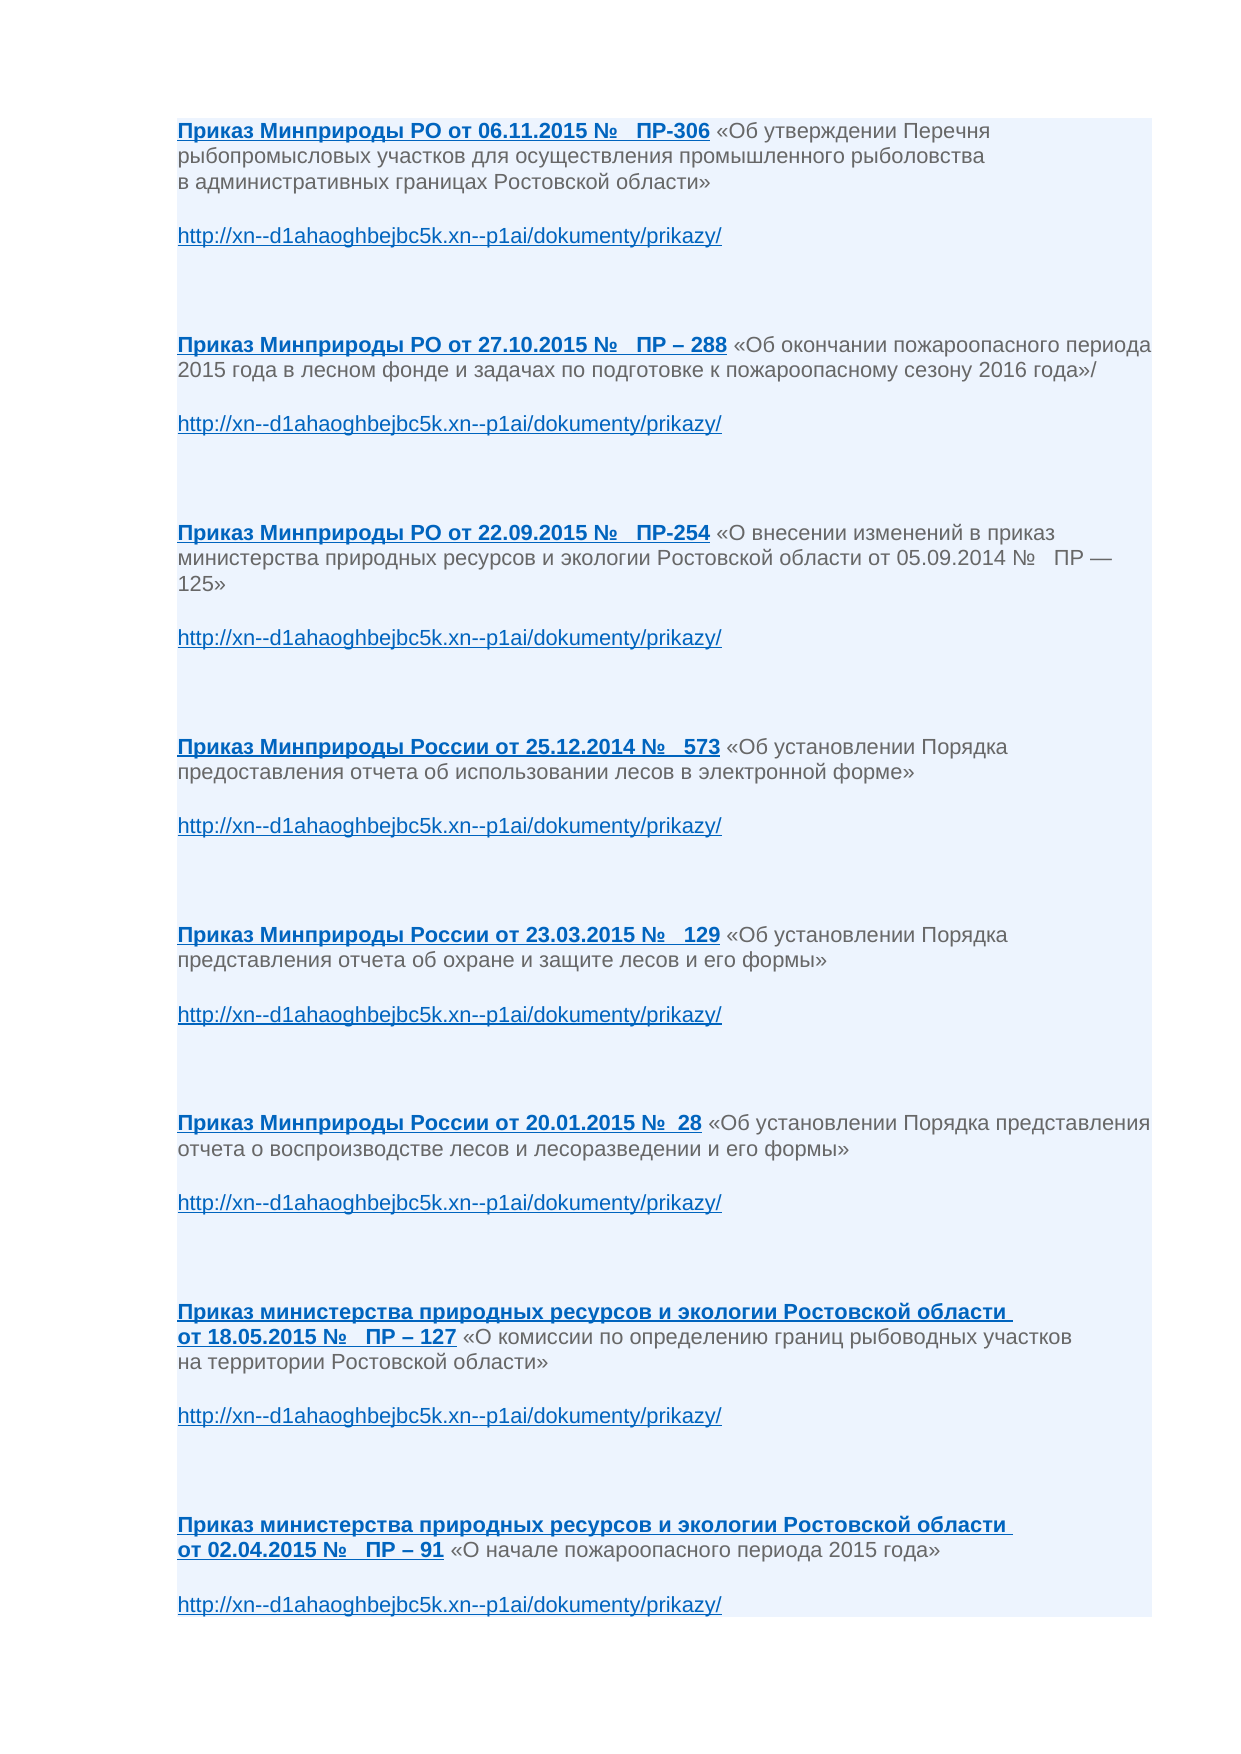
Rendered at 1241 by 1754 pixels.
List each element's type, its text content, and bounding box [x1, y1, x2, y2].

text http://xn--d1ahaoghbejbc5k.xn--p1ai/dokumenty/prikazy/ [177, 1592, 1152, 1617]
text Приказ Минприроды РО от 06.11.2015 № ПР-306 «Об утверждении Перечня рыбопромысловых участков для осуществления промышленного рыболовства в административных границах Ростовской области» [177, 118, 1152, 194]
text Приказ Минприроды РО от 27.10.2015 № ПР – 288 «Об окончании пожароопасного периода 2015 года в лесном фонде и задачах по подготовке к пожароопасному сезону 2016 года»/ [177, 332, 1152, 382]
text http://xn--d1ahaoghbejbc5k.xn--p1ai/dokumenty/prikazy/ [177, 223, 1152, 248]
text Приказ Минприроды России от 23.03.2015 № 129 «Об установлении Порядка представления отчета об охране и защите лесов и его формы» [177, 922, 1152, 972]
text http://xn--d1ahaoghbejbc5k.xn--p1ai/dokumenty/prikazy/ [177, 625, 1152, 650]
text http://xn--d1ahaoghbejbc5k.xn--p1ai/dokumenty/prikazy/ [177, 411, 1152, 436]
text Приказ министерства природных ресурсов и экологии Ростовской области от 18.05.2015 № ПР – 127 «О комиссии по определению границ рыбоводных участков на территории Ростовской области» [177, 1298, 1152, 1374]
text http://xn--d1ahaoghbejbc5k.xn--p1ai/dokumenty/prikazy/ [177, 1403, 1152, 1428]
text Приказ Минприроды России от 20.01.2015 № 28 «Об установлении Порядка представления отчета о воспроизводстве лесов и лесоразведении и его формы» [177, 1110, 1152, 1161]
text Приказ министерства природных ресурсов и экологии Ростовской области от 02.04.2015 № ПР – 91 «О начале пожароопасного периода 2015 года» [177, 1512, 1152, 1562]
text Приказ Минприроды РО от 22.09.2015 № ПР-254 «О внесении изменений в приказ министерства природных ресурсов и экологии Ростовской области от 05.09.2014 № ПР — 125» [177, 520, 1152, 596]
text http://xn--d1ahaoghbejbc5k.xn--p1ai/dokumenty/prikazy/ [177, 1001, 1152, 1027]
text Приказ Минприроды России от 25.12.2014 № 573 «Об установлении Порядка предоставления отчета об использовании лесов в электронной форме» [177, 733, 1152, 784]
text http://xn--d1ahaoghbejbc5k.xn--p1ai/dokumenty/prikazy/ [177, 813, 1152, 838]
text http://xn--d1ahaoghbejbc5k.xn--p1ai/dokumenty/prikazy/ [177, 1190, 1152, 1215]
